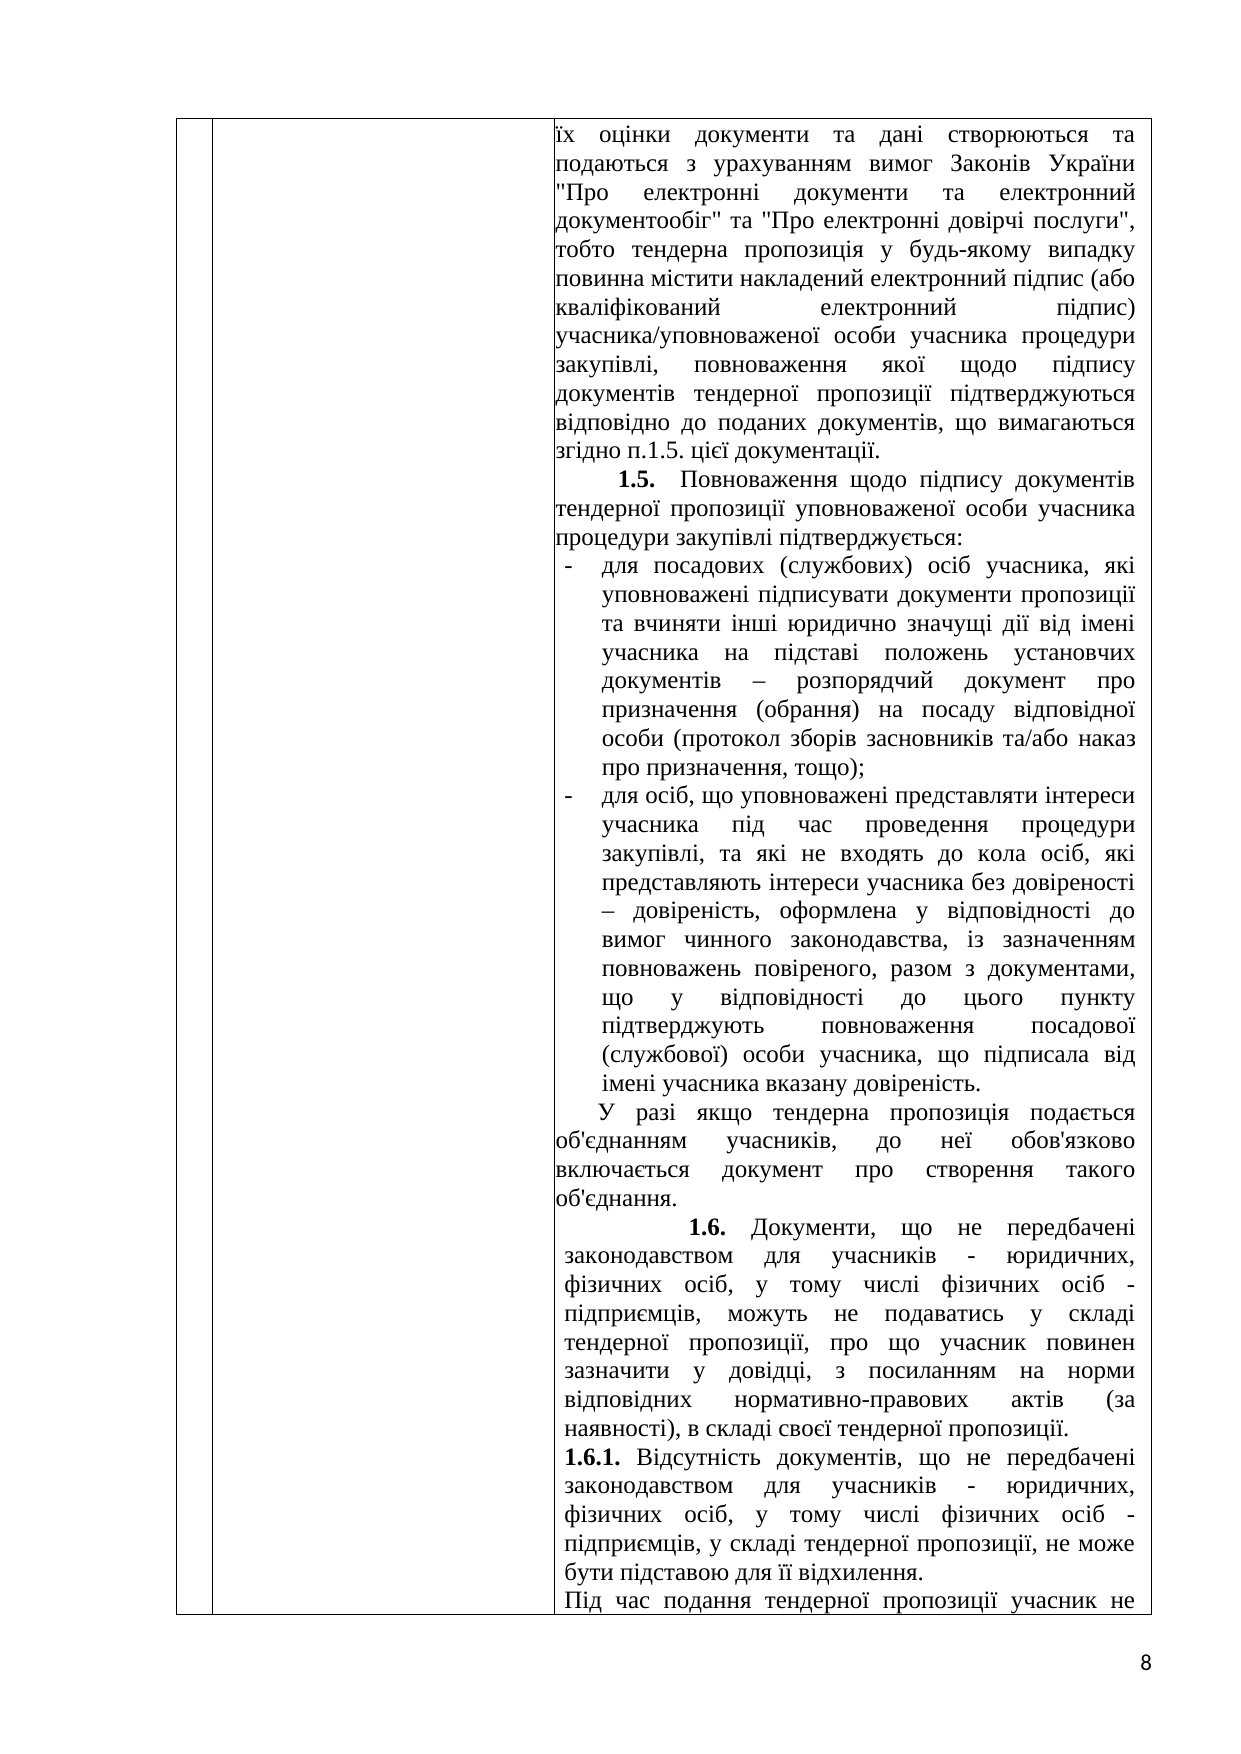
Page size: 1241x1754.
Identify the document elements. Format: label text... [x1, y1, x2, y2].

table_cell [213, 119, 554, 1614]
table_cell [555, 119, 1151, 1614]
table_cell 1 [177, 119, 212, 1614]
